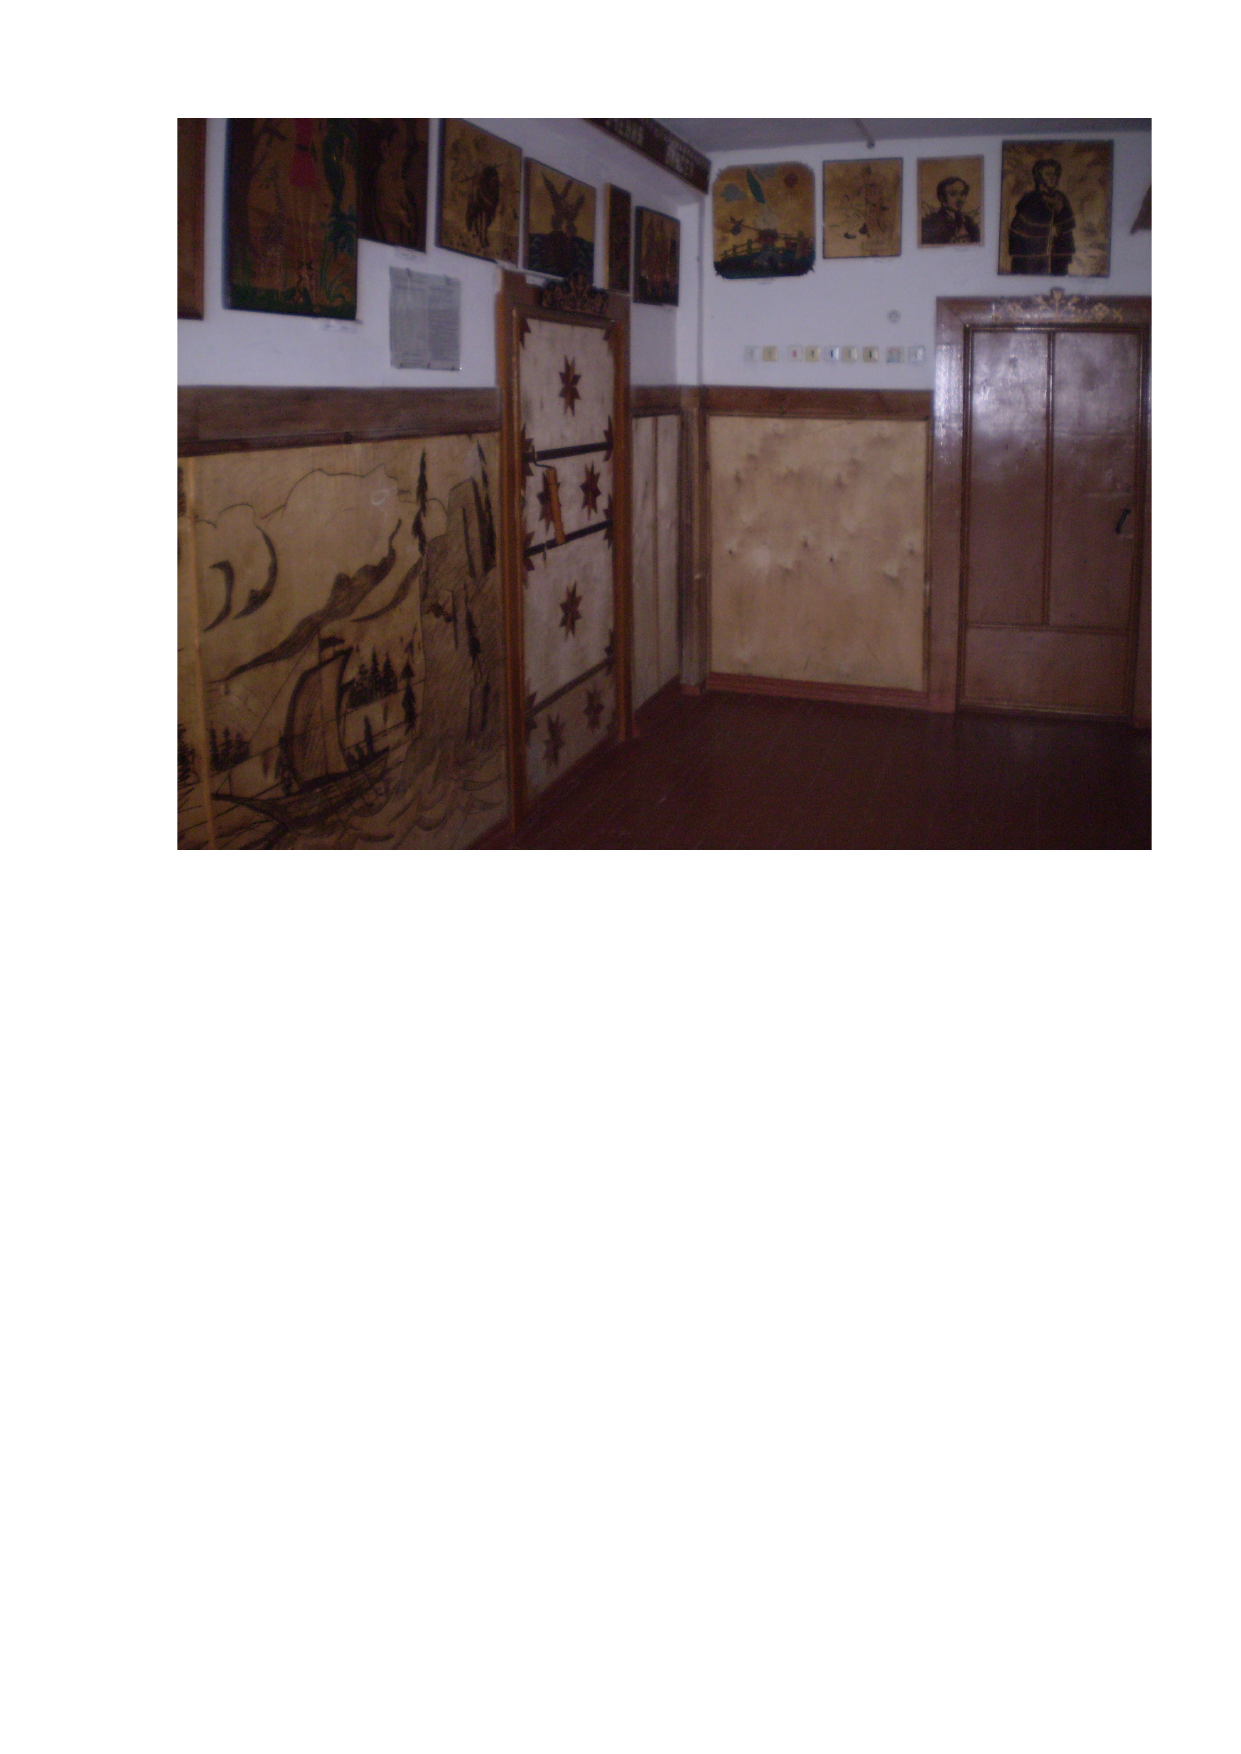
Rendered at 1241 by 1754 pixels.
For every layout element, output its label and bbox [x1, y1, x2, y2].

picture [177, 118, 1152, 850]
